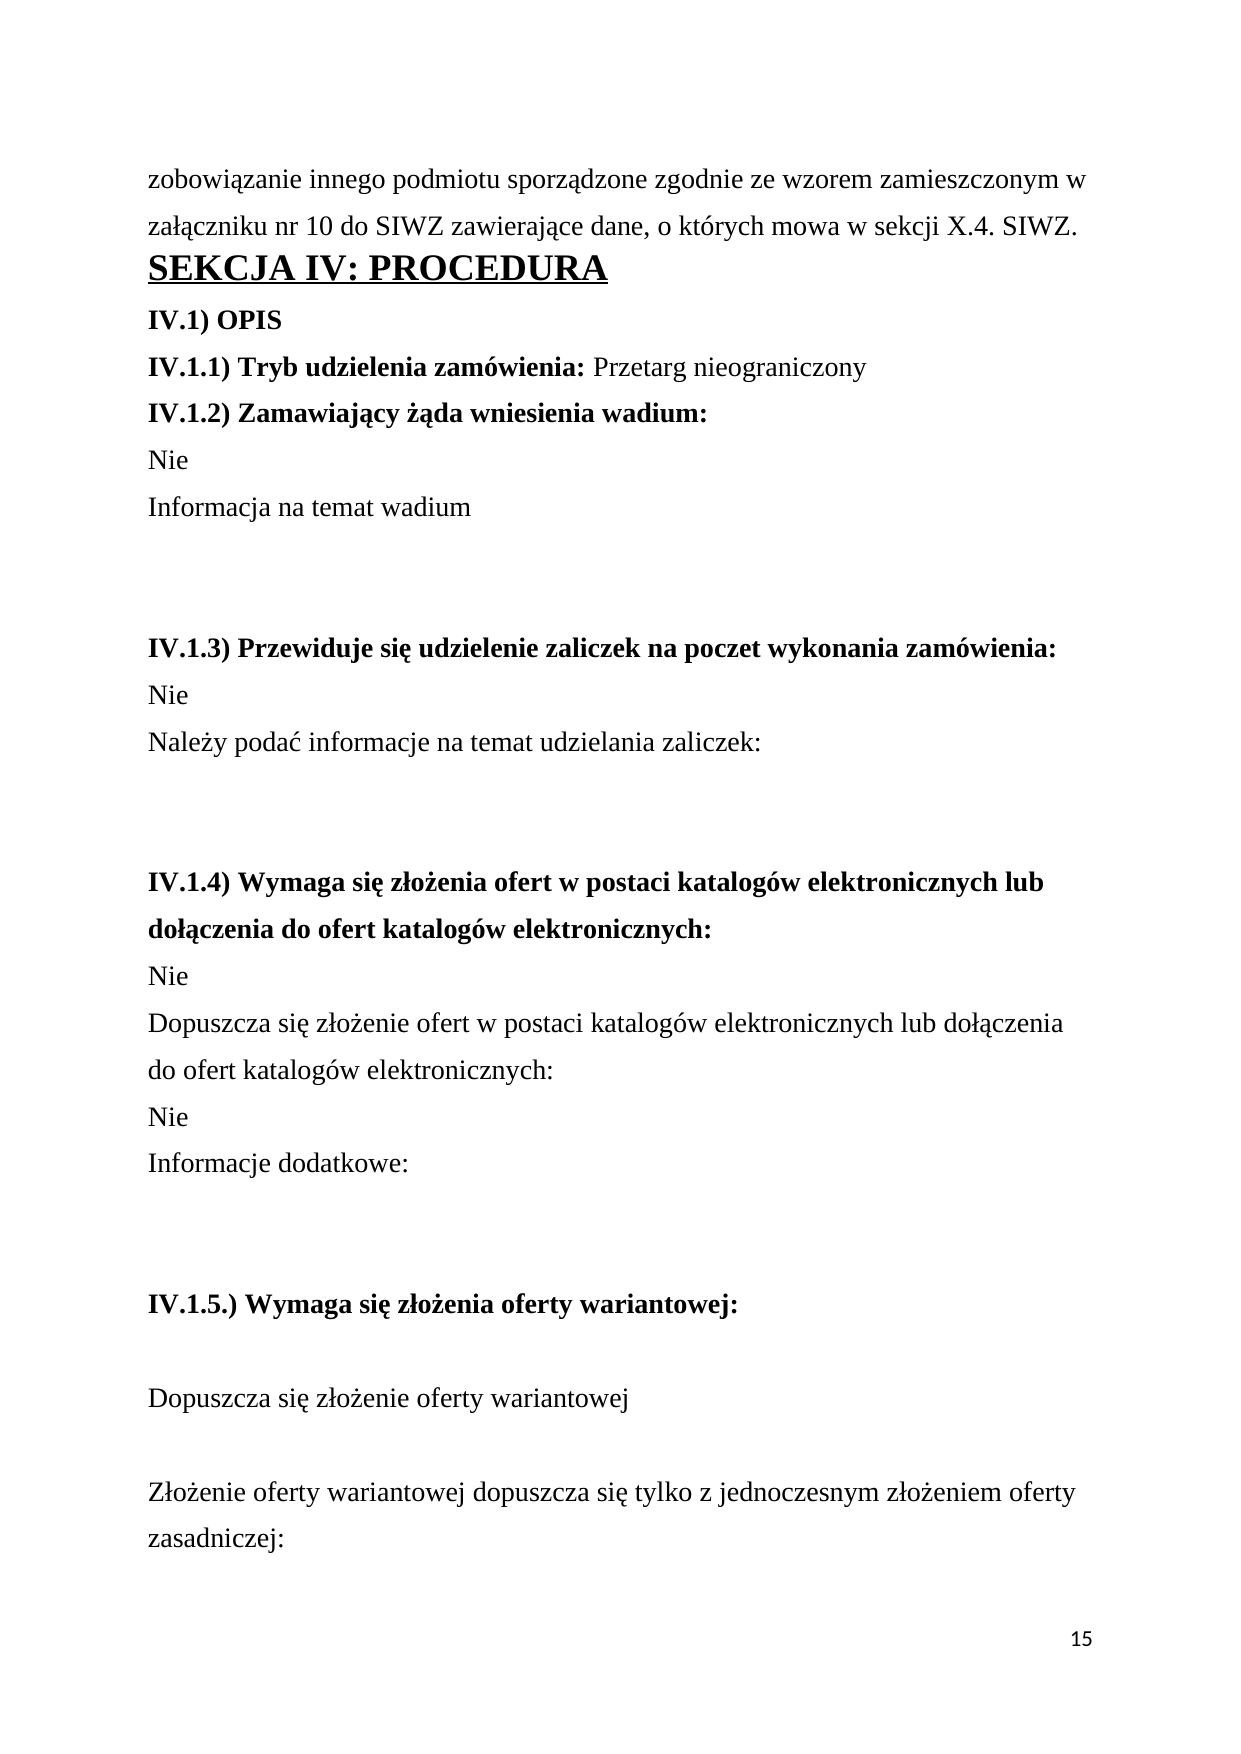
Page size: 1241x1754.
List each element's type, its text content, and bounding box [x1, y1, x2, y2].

text Nie Należy podać informacje na temat udzielania zaliczek: [148, 663, 1093, 804]
text IV.1.5.) Wymaga się złożenia oferty wariantowej: [148, 1226, 1093, 1319]
text SEKCJA IV: PROCEDURA [148, 241, 1093, 288]
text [148, 148, 1093, 241]
text IV.1.4) Wymaga się złożenia ofert w postaci katalogów elektronicznych lub dołączenia do ofert katalogów elektronicznych: [148, 804, 1093, 944]
text Nie Informacja na temat wadium [148, 429, 1093, 569]
text Nie Dopuszcza się złożenie ofert w postaci katalogów elektronicznych lub dołączenia do ofert katalogów elektronicznych: Nie Informacje dodatkowe: [148, 944, 1093, 1226]
text IV.1) OPIS IV.1.1) Tryb udzielenia zamówienia: Przetarg nieograniczony IV.1.2) Zamawiający żąda wniesienia wadium: [148, 288, 1093, 429]
text Dopuszcza się złożenie oferty wariantowej Złożenie oferty wariantowej dopuszcza się tylko z jednoczesnym złożeniem oferty zasadniczej: [148, 1319, 1093, 1601]
text IV.1.3) Przewiduje się udzielenie zaliczek na poczet wykonania zamówienia: [148, 569, 1093, 663]
